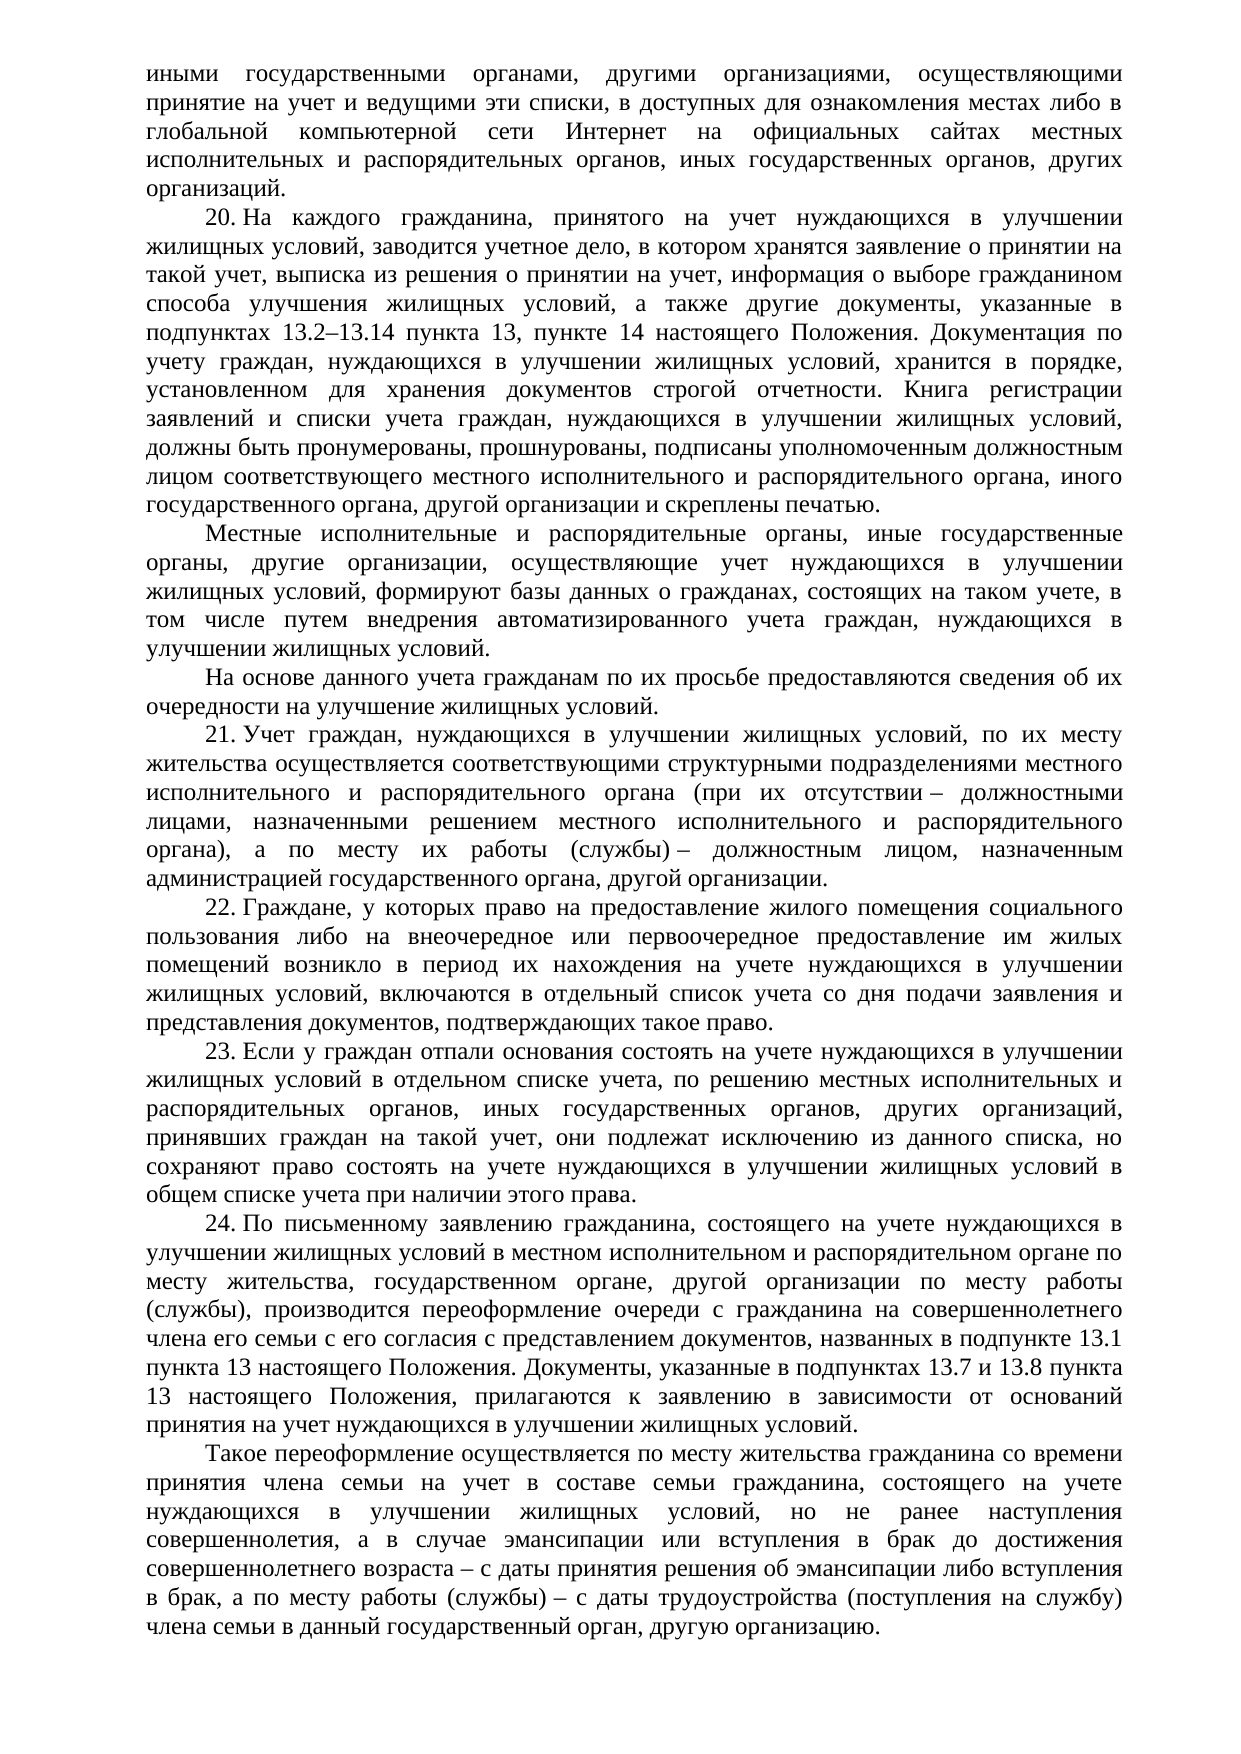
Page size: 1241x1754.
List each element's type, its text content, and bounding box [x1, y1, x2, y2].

text На основе данного учета гражданам по их просьбе предоставляются сведения об их очередности на улучшение жилищных условий. [146, 662, 1123, 719]
text Такое переоформление осуществляется по месту жительства гражданина со времени принятия члена семьи на учет в составе семьи гражданина, состоящего на учете нуждающихся в улучшении жилищных условий, но не ранее наступления совершеннолетия, а в случае эмансипации или вступления в брак до достижения совершеннолетнего возраста – с даты принятия решения об эмансипации либо вступления в брак, а по месту работы (службы) – с даты трудоустройства (поступления на службу) члена семьи в данный государственный орган, другую организацию. [146, 1438, 1123, 1639]
text 22. Граждане, у которых право на предоставление жилого помещения социального пользования либо на внеочередное или первоочередное предоставление им жилых помещений возникло в период их нахождения на учете нуждающихся в улучшении жилищных условий, включаются в отдельный список учета со дня подачи заявления и представления документов, подтверждающих такое право. [146, 892, 1123, 1036]
text Местные исполнительные и распорядительные органы, иные государственные органы, другие организации, осуществляющие учет нуждающихся в улучшении жилищных условий, формируют базы данных о гражданах, состоящих на таком учете, в том числе путем внедрения автоматизированного учета граждан, нуждающихся в улучшении жилищных условий. [146, 518, 1123, 662]
text 24. По письменному заявлению гражданина, состоящего на учете нуждающихся в улучшении жилищных условий в местном исполнительном и распорядительном органе по месту жительства, государственном органе, другой организации по месту работы (службы), производится переоформление очереди с гражданина на совершеннолетнего члена его семьи с его согласия с представлением документов, названных в подпункте 13.1 пункта 13 настоящего Положения. Документы, указанные в подпунктах 13.7 и 13.8 пункта 13 настоящего Положения, прилагаются к заявлению в зависимости от оснований принятия на учет нуждающихся в улучшении жилищных условий. [146, 1208, 1123, 1438]
text 20. На каждого гражданина, принятого на учет нуждающихся в улучшении жилищных условий, заводится учетное дело, в котором хранятся заявление о принятии на такой учет, выписка из решения о принятии на учет, информация о выборе гражданином способа улучшения жилищных условий, а также другие документы, указанные в подпунктах 13.2–13.14 пункта 13, пункте 14 настоящего Положения. Документация по учету граждан, нуждающихся в улучшении жилищных условий, хранится в порядке, установленном для хранения документов строгой отчетности. Книга регистрации заявлений и списки учета граждан, нуждающихся в улучшении жилищных условий, должны быть пронумерованы, прошнурованы, подписаны уполномоченным должностным лицом соответствующего местного исполнительного и распорядительного органа, иного государственного органа, другой организации и скреплены печатью. [146, 202, 1123, 518]
text 21. Учет граждан, нуждающихся в улучшении жилищных условий, по их месту жительства осуществляется соответствующими структурными подразделениями местного исполнительного и распорядительного органа (при их отсутствии – должностными лицами, назначенными решением местного исполнительного и распорядительного органа), а по месту их работы (службы) – должностным лицом, назначенным администрацией государственного органа, другой организации. [146, 719, 1123, 892]
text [146, 58, 1123, 202]
text 23. Если у граждан отпали основания состоять на учете нуждающихся в улучшении жилищных условий в отдельном списке учета, по решению местных исполнительных и распорядительных органов, иных государственных органов, других организаций, принявших граждан на такой учет, они подлежат исключению из данного списка, но сохраняют право состоять на учете нуждающихся в улучшении жилищных условий в общем списке учета при наличии этого права. [146, 1036, 1123, 1208]
